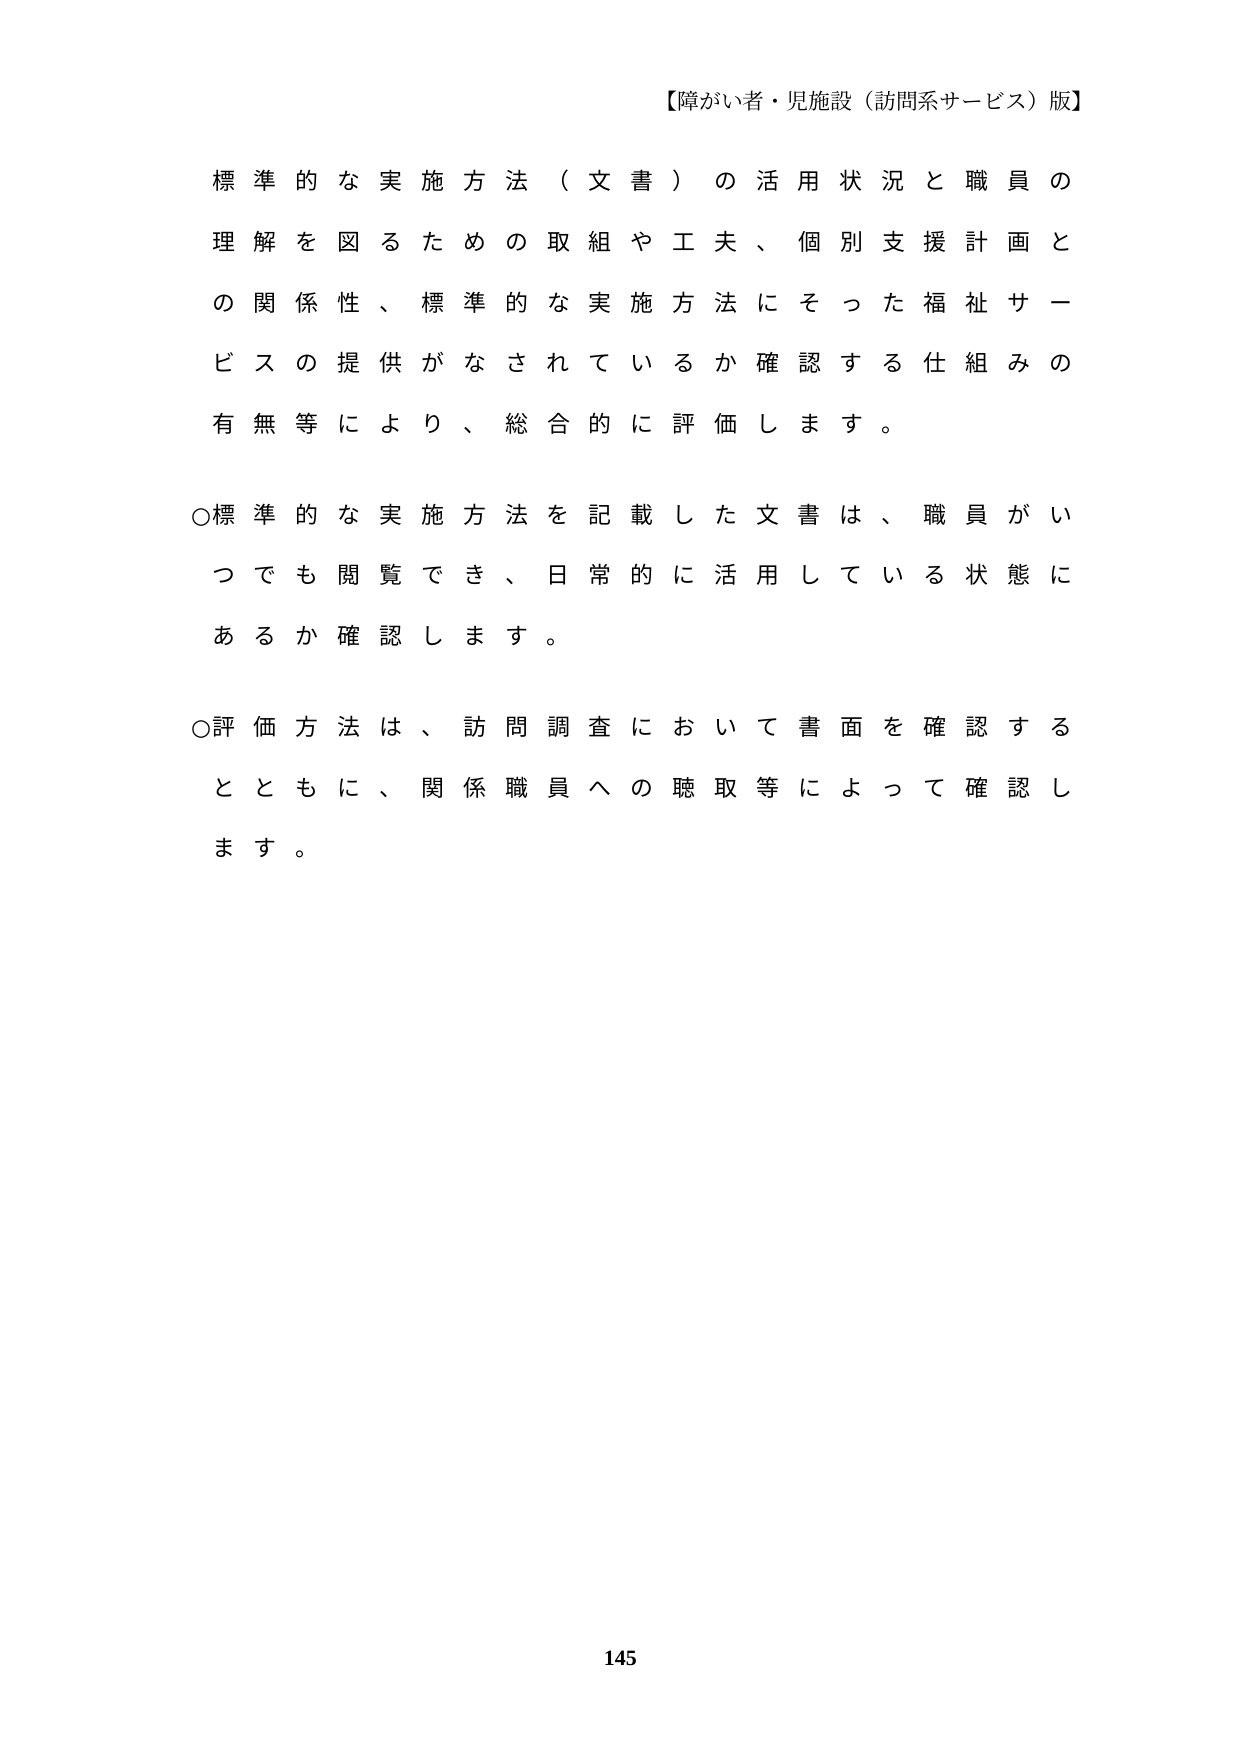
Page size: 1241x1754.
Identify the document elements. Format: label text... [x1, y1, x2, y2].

text ○評価方法は、訪問調査において書面を確認するとともに、関係職員への聴取等によって確認します。 [170, 695, 1091, 877]
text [170, 149, 1091, 453]
text ○標準的な実施方法を記載した文書は、職員がいつでも閲覧でき、日常的に活用している状態にあるか確認します。 [170, 483, 1091, 665]
